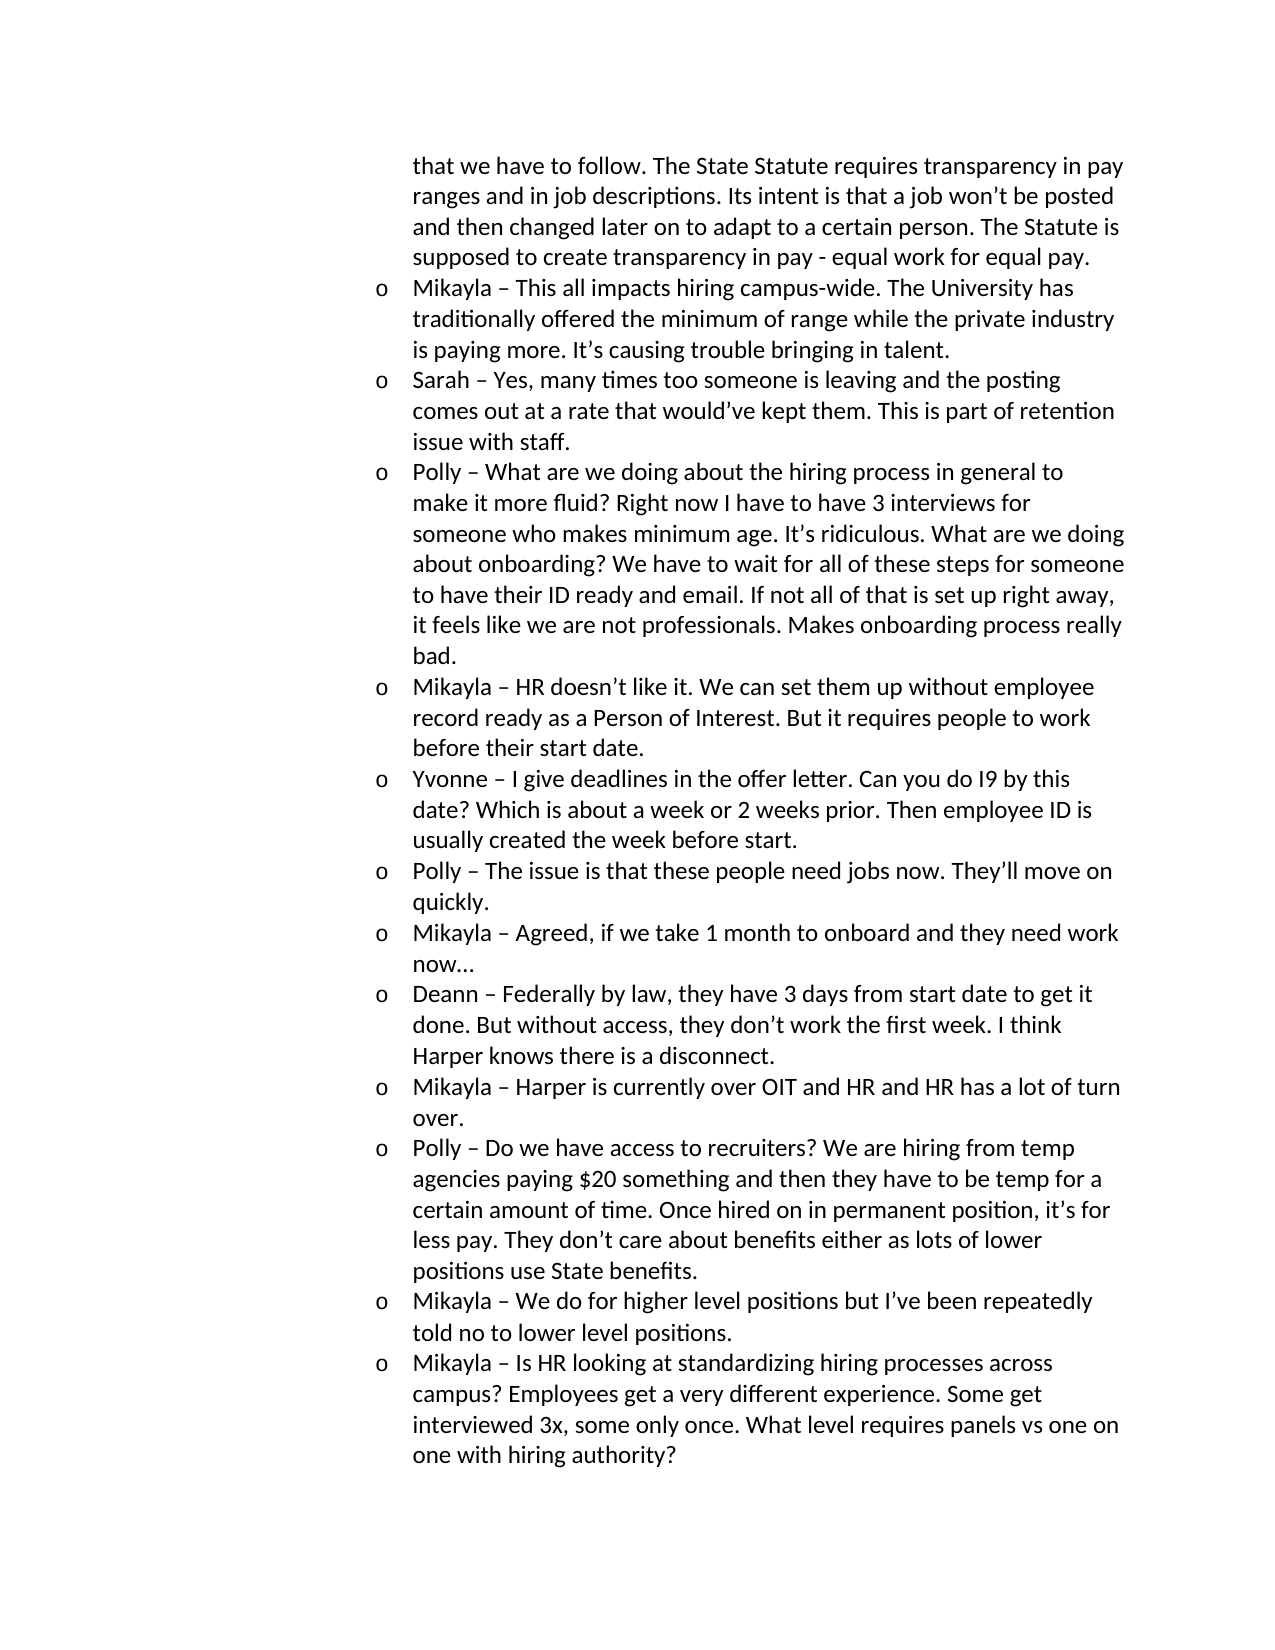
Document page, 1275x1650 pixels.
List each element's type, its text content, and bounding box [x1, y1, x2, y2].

list Mikayla – We do for higher level positions but I’ve been repeatedly told no to lower level positions. [375, 1408, 1125, 1470]
list Mikayla – Agreed, if we take 1 month to onboard and they need work now… [375, 1039, 1125, 1101]
list Deann – Federally by law, they have 3 days from start date to get it done. But without access, they don’t work the first week. I think Harper knows there is a disconnect. [375, 1101, 1125, 1193]
list Polly – Do we have access to recruiters? We are hiring from temp agencies paying $20 something and then they have to be temp for a certain amount of time. Once hired on in permanent position, it’s for less pay. They don’t care about benefits either as lots of lower positions use State benefits. [375, 1255, 1125, 1408]
list Mikayla – HR doesn’t like it. We can set them up without employee record ready as a Person of Interest. But it requires people to work before their start date. [375, 793, 1125, 886]
list Mikayla – This all impacts hiring campus-wide. The University has traditionally offered the minimum of range while the private industry is paying more. It’s causing trouble bringing in talent. [375, 395, 1125, 487]
list Sarah – Yes, many times too someone is leaving and the posting comes out at a rate that would’ve kept them. This is part of retention issue with staff. [375, 487, 1125, 579]
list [375, 150, 1125, 211]
list Polly – The issue is that these people need jobs now. They’ll move on quickly. [375, 978, 1125, 1039]
list Mikayla – Both came out around the same time. Confusion was created between the compression issue and this new State Statute that we have to follow. The State Statute requires transparency in pay ranges and in job descriptions. Its intent is that a job won’t be posted and then changed later on to adapt to a certain person. The Statute is supposed to create transparency in pay - equal work for equal pay. [375, 211, 1125, 395]
list Mikayla – Harper is currently over OIT and HR and HR has a lot of turn over. [375, 1193, 1125, 1255]
list Yvonne – I give deadlines in the offer letter. Can you do I9 by this date? Which is about a week or 2 weeks prior. Then employee ID is usually created the week before start. [375, 886, 1125, 978]
list Polly – What are we doing about the hiring process in general to make it more fluid? Right now I have to have 3 interviews for someone who makes minimum age. It’s ridiculous. What are we doing about onboarding? We have to wait for all of these steps for someone to have their ID ready and email. If not all of that is set up right away, it feels like we are not professionals. Makes onboarding process really bad. [375, 579, 1125, 793]
